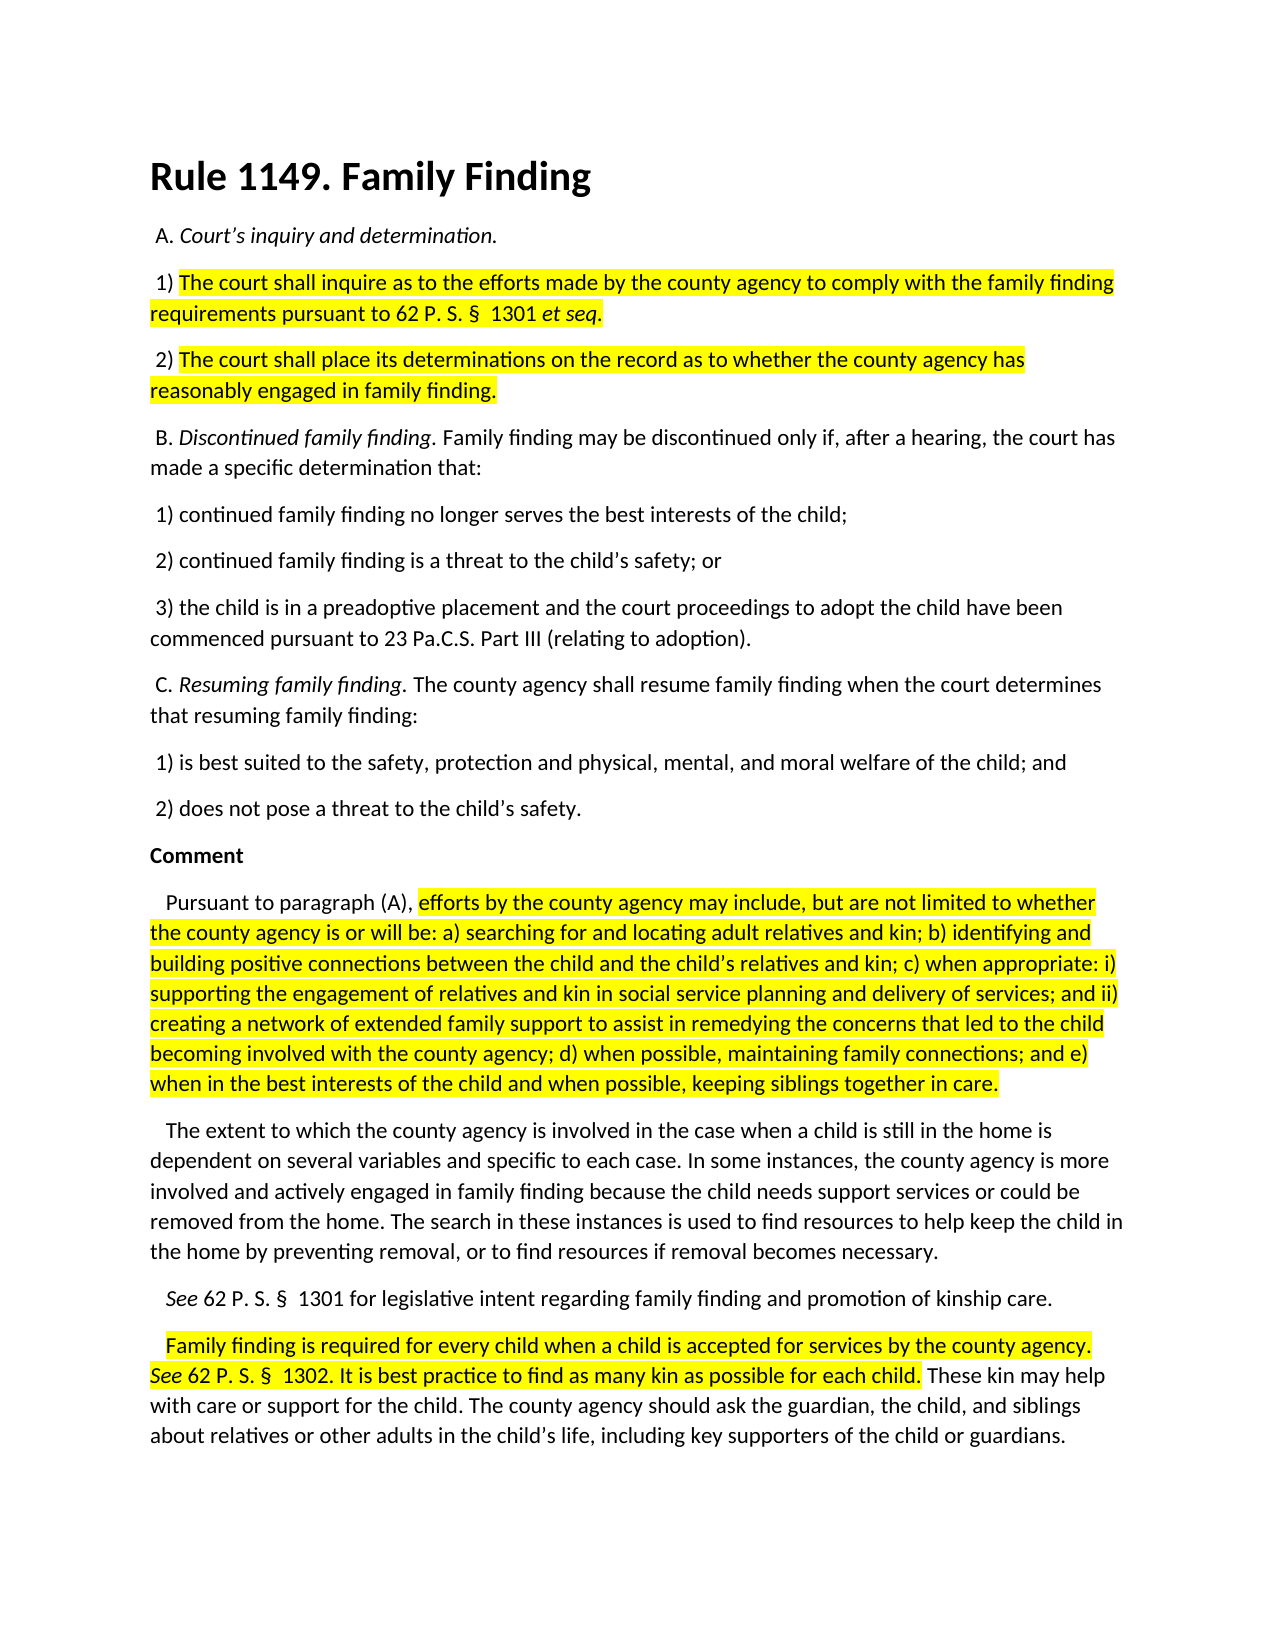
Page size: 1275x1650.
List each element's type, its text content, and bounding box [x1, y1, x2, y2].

text See 62 P. S. § 1301 for legislative intent regarding family finding and promotion of kinship care. [150, 1284, 1125, 1312]
text Family finding is required for every child when a child is accepted for services by the county agency. See 62 P. S. § 1302. It is best practice to find as many kin as possible for each child. These kin may help with care or support for the child. The county agency should ask the guardian, the child, and siblings about relatives or other adults in the child’s life, including key supporters of the child or guardians. [150, 1331, 1125, 1449]
text Comment [150, 841, 1125, 869]
text A. Court’s inquiry and determination. [150, 222, 1125, 249]
text 2) continued family finding is a threat to the child’s safety; or [150, 547, 1125, 574]
text Rule 1149. Family Finding [150, 150, 1125, 201]
text Pursuant to paragraph (A), efforts by the county agency may include, but are not limited to whether the county agency is or will be: a) searching for and locating adult relatives and kin; b) identifying and building positive connections between the child and the child’s relatives and kin; c) when appropriate: i) supporting the engagement of relatives and kin in social service planning and delivery of services; and ii) creating a network of extended family support to assist in remedying the concerns that led to the child becoming involved with the county agency; d) when possible, maintaining family connections; and e) when in the best interests of the child and when possible, keeping siblings together in care. [150, 888, 1125, 1097]
text 1) is best suited to the safety, protection and physical, mental, and moral welfare of the child; and [150, 748, 1125, 776]
text 1) continued family finding no longer serves the best interests of the child; [150, 500, 1125, 528]
text The extent to which the county agency is involved in the case when a child is still in the home is dependent on several variables and specific to each case. In some instances, the county agency is more involved and actively engaged in family finding because the child needs support services or could be removed from the home. The search in these instances is used to find resources to help keep the child in the home by preventing removal, or to find resources if removal becomes necessary. [150, 1116, 1125, 1265]
text C. Resuming family finding. The county agency shall resume family finding when the court determines that resuming family finding: [150, 671, 1125, 729]
text 2) The court shall place its determinations on the record as to whether the county agency has reasonably engaged in family finding. [150, 346, 1125, 404]
text 1) The court shall inquire as to the efforts made by the county agency to comply with the family finding requirements pursuant to 62 P. S. § 1301 et seq. [150, 268, 1125, 327]
text B. Discontinued family finding. Family finding may be discontinued only if, after a hearing, the court has made a specific determination that: [150, 423, 1125, 481]
text 3) the child is in a preadoptive placement and the court proceedings to adopt the child have been commenced pursuant to 23 Pa.C.S. Part III (relating to adoption). [150, 593, 1125, 652]
text 2) does not pose a threat to the child’s safety. [150, 794, 1125, 822]
